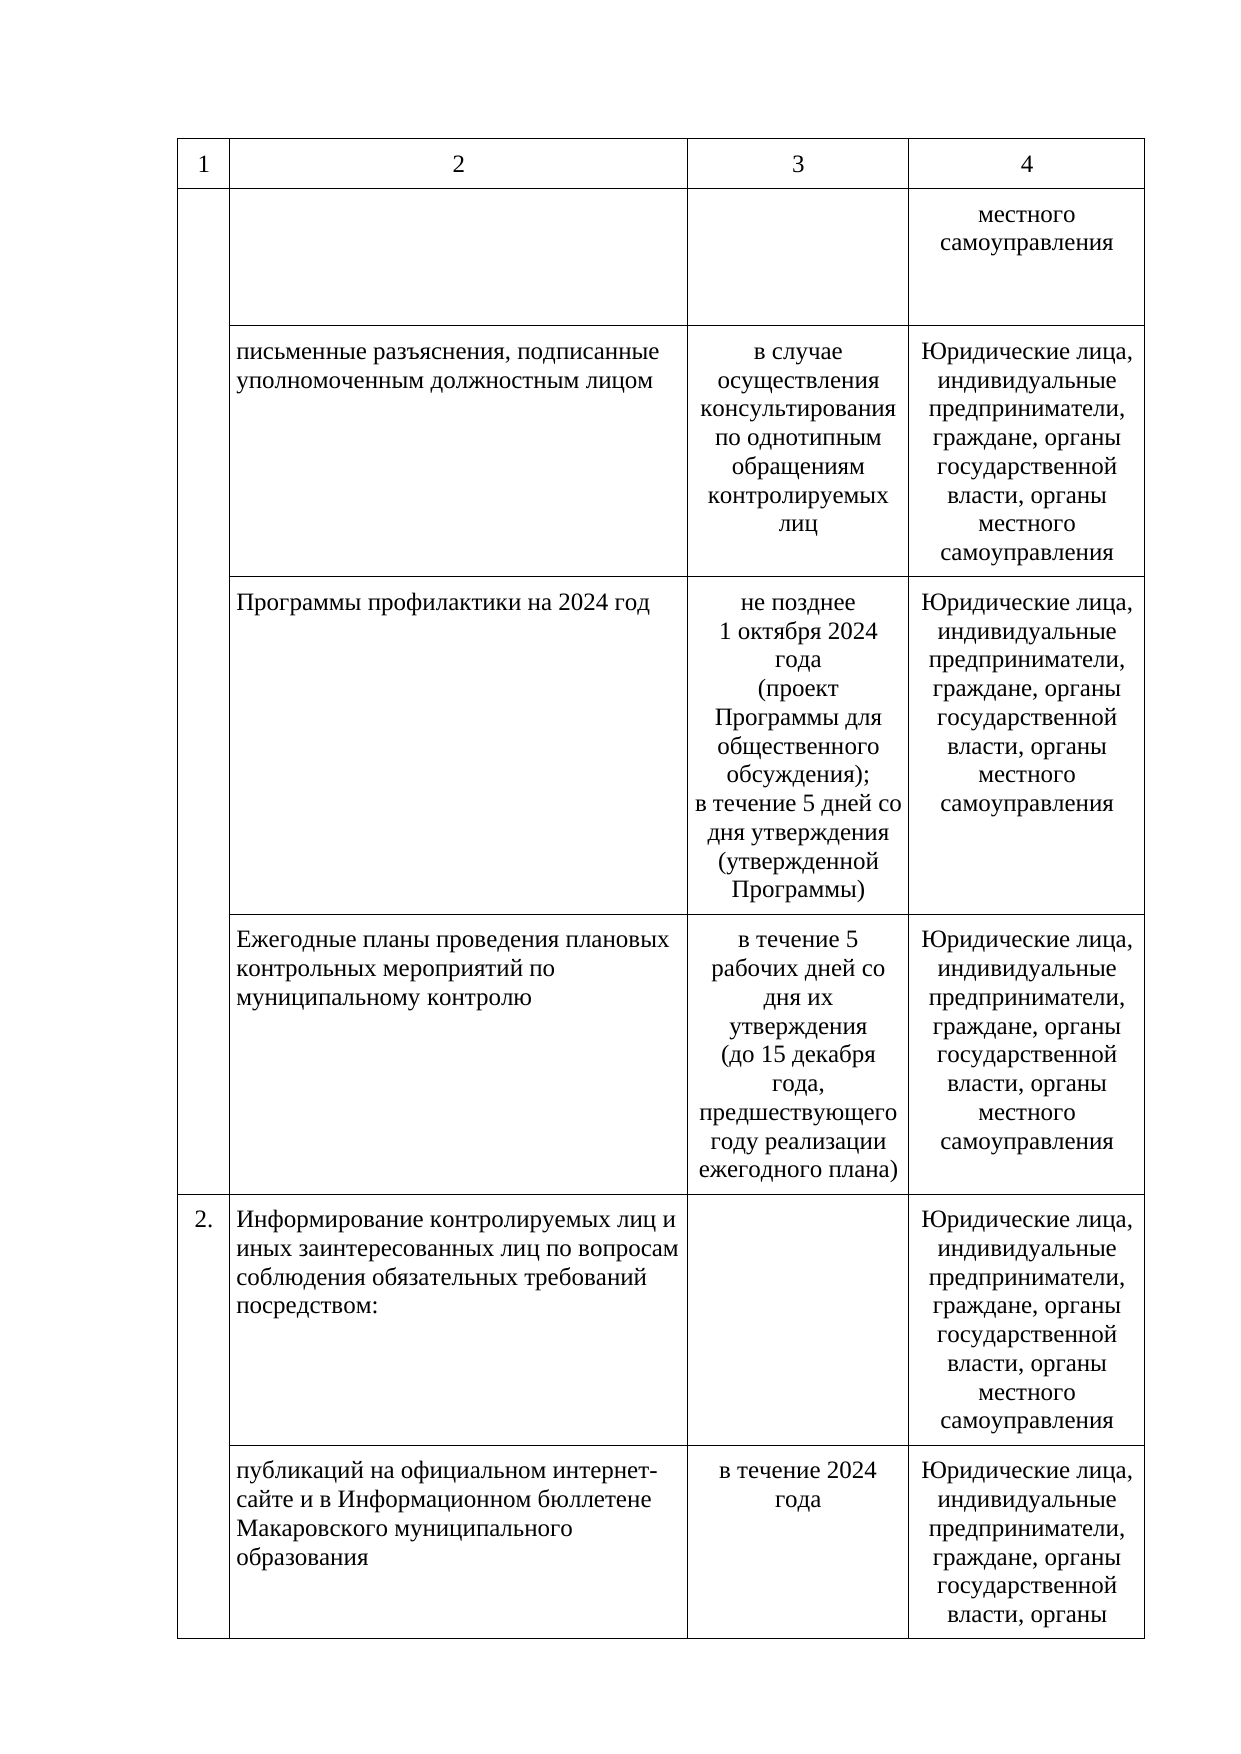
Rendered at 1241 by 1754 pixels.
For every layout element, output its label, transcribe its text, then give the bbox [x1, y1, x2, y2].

table_cell Информирование контролируемых лиц и иных заинтересованных лиц по вопросам соблюдения обязательных требований посредством: [230, 1195, 687, 1444]
table_cell Ежегодные планы проведения плановых контрольных мероприятий по муниципальному контролю [230, 915, 687, 1193]
table_cell в течение 5 рабочих дней со дня их утверждения (до 15 декабря года, предшествующего году реализации ежегодного плана) [688, 915, 908, 1193]
table_header 3 [688, 139, 908, 188]
table_cell 2. [178, 1195, 229, 1638]
table_cell [230, 189, 687, 325]
table_header 1 [178, 139, 229, 188]
table_cell [688, 189, 908, 325]
table_cell письменные разъяснения, подписанные уполномоченным должностным лицом [230, 326, 687, 576]
table_header 4 [909, 139, 1144, 188]
table_cell Юридические лица, индивидуальные предприниматели, граждане, органы государственной власти, органы местного самоуправления [909, 577, 1144, 913]
table_cell в случае осуществления консультирования по однотипным обращениям контролируемых лиц [688, 326, 908, 576]
table_cell Юридические лица, индивидуальные предприниматели, граждане, органы государственной власти, органы местного самоуправления [909, 915, 1144, 1193]
table_header 2 [230, 139, 687, 188]
table_cell публикаций на официальном интернет- сайте и в Информационном бюллетене Макаровского муниципального образования [230, 1446, 687, 1638]
table_cell в течение 2024 года [688, 1446, 908, 1638]
table_cell местного самоуправления [909, 189, 1144, 325]
table_cell не позднее 1 октября 2024 года (проект Программы для общественного обсуждения); в течение 5 дней со дня утверждения (утвержденной Программы) [688, 577, 908, 913]
table_cell [178, 189, 229, 1193]
table_cell Юридические лица, индивидуальные предприниматели, граждане, органы государственной власти, органы местного самоуправления [909, 326, 1144, 576]
table_cell [688, 1195, 908, 1444]
table_cell Юридические лица, индивидуальные предприниматели, граждане, органы государственной власти, органы местного самоуправления [909, 1195, 1144, 1444]
table_cell Программы профилактики на 2024 год [230, 577, 687, 913]
table_cell Юридические лица, индивидуальные предприниматели, граждане, органы государственной власти, органы [909, 1446, 1144, 1638]
